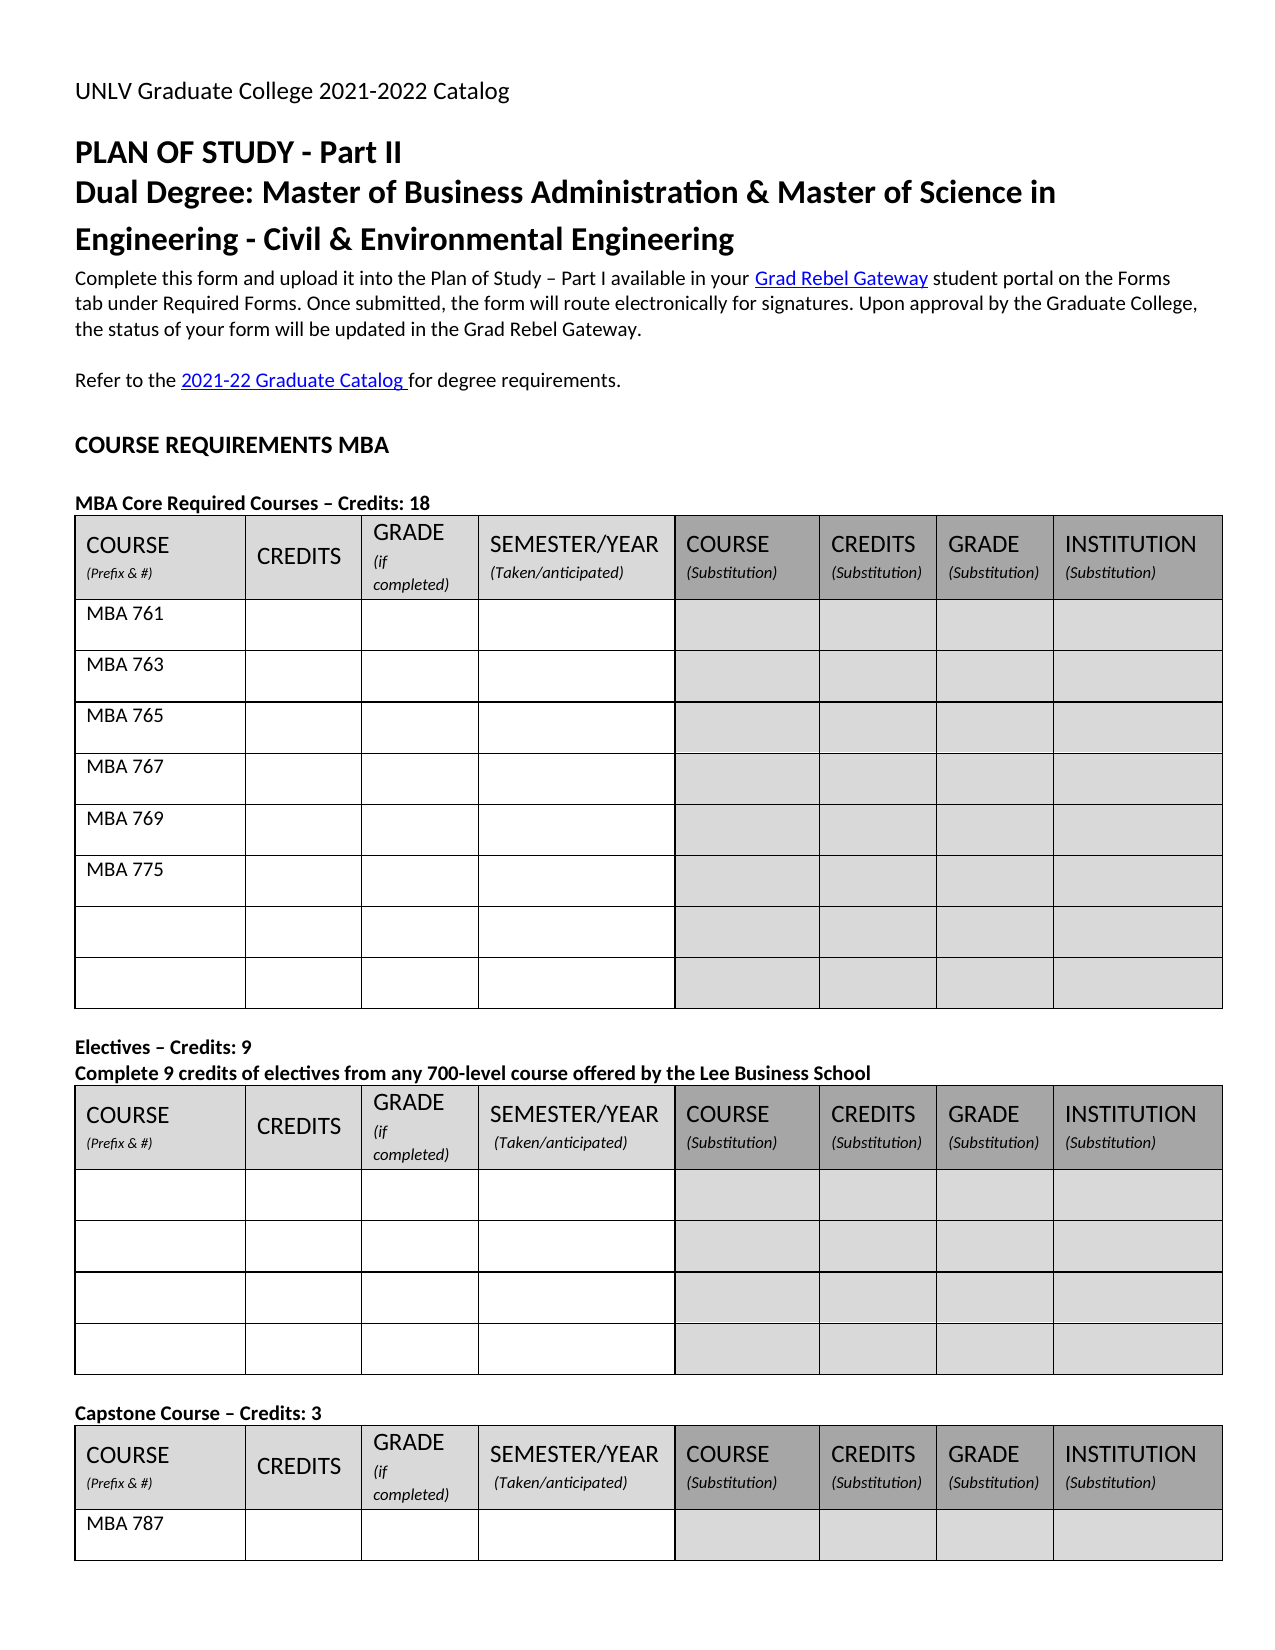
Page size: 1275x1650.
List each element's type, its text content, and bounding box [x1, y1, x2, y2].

table_cell [246, 1221, 361, 1271]
table_cell [479, 651, 674, 701]
table_cell [362, 1170, 478, 1220]
table_cell [362, 1221, 478, 1271]
table_cell [362, 754, 478, 804]
table_cell [246, 907, 361, 957]
table_cell [676, 1221, 819, 1271]
table_cell [362, 1510, 478, 1560]
table_cell [76, 1273, 245, 1322]
table_cell [937, 958, 1053, 1008]
table_cell [820, 1170, 936, 1220]
table_cell [937, 1324, 1053, 1374]
table_cell [820, 805, 936, 855]
table_cell [676, 703, 819, 752]
text Refer to the 2021-22 Graduate Catalog for degree requirements. [75, 367, 1200, 392]
text PLAN OF STUDY - Part II [75, 131, 1200, 172]
table_cell [362, 958, 478, 1008]
table_cell [937, 907, 1053, 957]
table_cell [479, 805, 674, 855]
table_cell [820, 1273, 936, 1322]
table_cell [362, 805, 478, 855]
table_cell [1054, 600, 1222, 650]
table_cell [676, 856, 819, 906]
text Complete 9 credits of electives from any 700-level course offered by the Lee Business School [75, 1060, 1200, 1085]
table_cell [362, 600, 478, 650]
table_cell [937, 1510, 1053, 1560]
table_cell [479, 754, 674, 804]
table_cell [246, 856, 361, 906]
table_cell [1054, 1273, 1222, 1322]
table_header CREDITS (Substitution) [820, 516, 936, 599]
table_cell [1054, 907, 1222, 957]
table_cell [479, 856, 674, 906]
table_cell [1054, 958, 1222, 1008]
table_cell [937, 856, 1053, 906]
table_cell MBA 767 [76, 754, 245, 804]
table_header INSTITUTION (Substitution) [1054, 516, 1222, 599]
table_header INSTITUTION (Substitution) [1054, 1426, 1222, 1509]
table_cell [820, 1324, 936, 1374]
table_cell [246, 1273, 361, 1322]
text UNLV Graduate College 2021-2022 Catalog [75, 75, 1200, 106]
subtitle MBA Core Required Courses – Credits: 18 [75, 490, 1200, 515]
table_cell [676, 958, 819, 1008]
table_header CREDITS (Substitution) [820, 1426, 936, 1509]
table_cell [676, 805, 819, 855]
table_cell [1054, 651, 1222, 701]
table_cell [76, 958, 245, 1008]
table_header GRADE (Substitution) [937, 516, 1053, 599]
table_cell [479, 1324, 674, 1374]
table_header INSTITUTION (Substitution) [1054, 1086, 1222, 1169]
table_cell [362, 651, 478, 701]
table_cell [479, 1510, 674, 1560]
table_cell MBA 775 [76, 856, 245, 906]
table_cell [820, 907, 936, 957]
table_cell [937, 600, 1053, 650]
table_cell [479, 1221, 674, 1271]
table_cell [820, 856, 936, 906]
table_cell [76, 1324, 245, 1374]
table_cell [246, 651, 361, 701]
table_cell [479, 907, 674, 957]
table_cell [1054, 805, 1222, 855]
table_cell [937, 754, 1053, 804]
table_cell [246, 1324, 361, 1374]
table_cell [246, 958, 361, 1008]
table_cell [676, 1324, 819, 1374]
table_cell [479, 1273, 674, 1322]
table_cell [820, 754, 936, 804]
table_header CREDITS (Substitution) [820, 1086, 936, 1169]
table_header CREDITS [246, 1426, 361, 1509]
table_cell [676, 651, 819, 701]
table_cell [676, 1170, 819, 1220]
table_cell [820, 651, 936, 701]
table_cell [820, 958, 936, 1008]
table_cell [362, 907, 478, 957]
table_cell [820, 600, 936, 650]
table_cell [937, 1221, 1053, 1271]
table_cell [246, 600, 361, 650]
table_header COURSE (Prefix & #) [76, 516, 245, 599]
table_header CREDITS [246, 516, 361, 599]
table_cell MBA 769 [76, 805, 245, 855]
table_cell [246, 805, 361, 855]
table_cell [362, 856, 478, 906]
table_cell [1054, 703, 1222, 752]
table_cell [246, 754, 361, 804]
table_cell [820, 1510, 936, 1560]
table_cell [1054, 1324, 1222, 1374]
table_cell [479, 1170, 674, 1220]
table_cell [937, 703, 1053, 752]
table_cell [479, 958, 674, 1008]
table_cell MBA 761 [76, 600, 245, 650]
table_header SEMESTER/YEAR (Taken/anticipated) [479, 516, 674, 599]
table_header SEMESTER/YEAR (Taken/anticipated) [479, 1426, 674, 1509]
table_header GRADE (if completed) [362, 1426, 478, 1509]
subtitle Dual Degree: Master of Business Administration & Master of Science in Engineering - Civil & Environmental Engineering [75, 172, 1200, 259]
table_cell [676, 754, 819, 804]
table_cell [246, 703, 361, 752]
table_cell [362, 1324, 478, 1374]
table_cell [246, 1510, 361, 1560]
table_cell [937, 651, 1053, 701]
table_cell [820, 703, 936, 752]
table_cell [479, 703, 674, 752]
table_cell [76, 1170, 245, 1220]
table_cell [676, 600, 819, 650]
table_cell [1054, 1510, 1222, 1560]
subtitle COURSE REQUIREMENTS MBA [75, 430, 1200, 460]
text Complete this form and upload it into the Plan of Study – Part I available in your Grad Rebel Gateway student portal on the Forms tab under Required Forms. Once submitted, the form will route electronically for signatures. Upon approval by the Graduate College, the status of your form will be updated in the Grad Rebel Gateway. [75, 265, 1200, 341]
table_cell [1054, 856, 1222, 906]
table_header CREDITS [246, 1086, 361, 1169]
table_cell MBA 763 [76, 651, 245, 701]
subtitle Electives – Credits: 9 [75, 1034, 1200, 1060]
table_cell [362, 703, 478, 752]
table_cell [676, 1510, 819, 1560]
table_header GRADE (if completed) [362, 1086, 478, 1169]
table_header GRADE (Substitution) [937, 1426, 1053, 1509]
table_cell [820, 1221, 936, 1271]
table_header COURSE (Substitution) [676, 516, 819, 599]
table_cell MBA 787 [76, 1510, 245, 1560]
table_cell [676, 1273, 819, 1322]
table_cell [937, 1170, 1053, 1220]
table_cell [1054, 1221, 1222, 1271]
table_cell MBA 765 [76, 703, 245, 752]
table_header GRADE (if completed) [362, 516, 478, 599]
table_header GRADE (Substitution) [937, 1086, 1053, 1169]
table_cell [937, 805, 1053, 855]
subtitle Capstone Course – Credits: 3 [75, 1400, 1200, 1425]
table_header COURSE (Substitution) [676, 1426, 819, 1509]
table_cell [479, 600, 674, 650]
table_header SEMESTER/YEAR (Taken/anticipated) [479, 1086, 674, 1169]
table_cell [76, 1221, 245, 1271]
table_header COURSE (Prefix & #) [76, 1426, 245, 1509]
table_cell [676, 907, 819, 957]
table_cell [1054, 1170, 1222, 1220]
table_header COURSE (Substitution) [676, 1086, 819, 1169]
table_cell [76, 907, 245, 957]
table_cell [1054, 754, 1222, 804]
table_cell [362, 1273, 478, 1322]
table_cell [246, 1170, 361, 1220]
table_header COURSE (Prefix & #) [76, 1086, 245, 1169]
table_cell [937, 1273, 1053, 1322]
